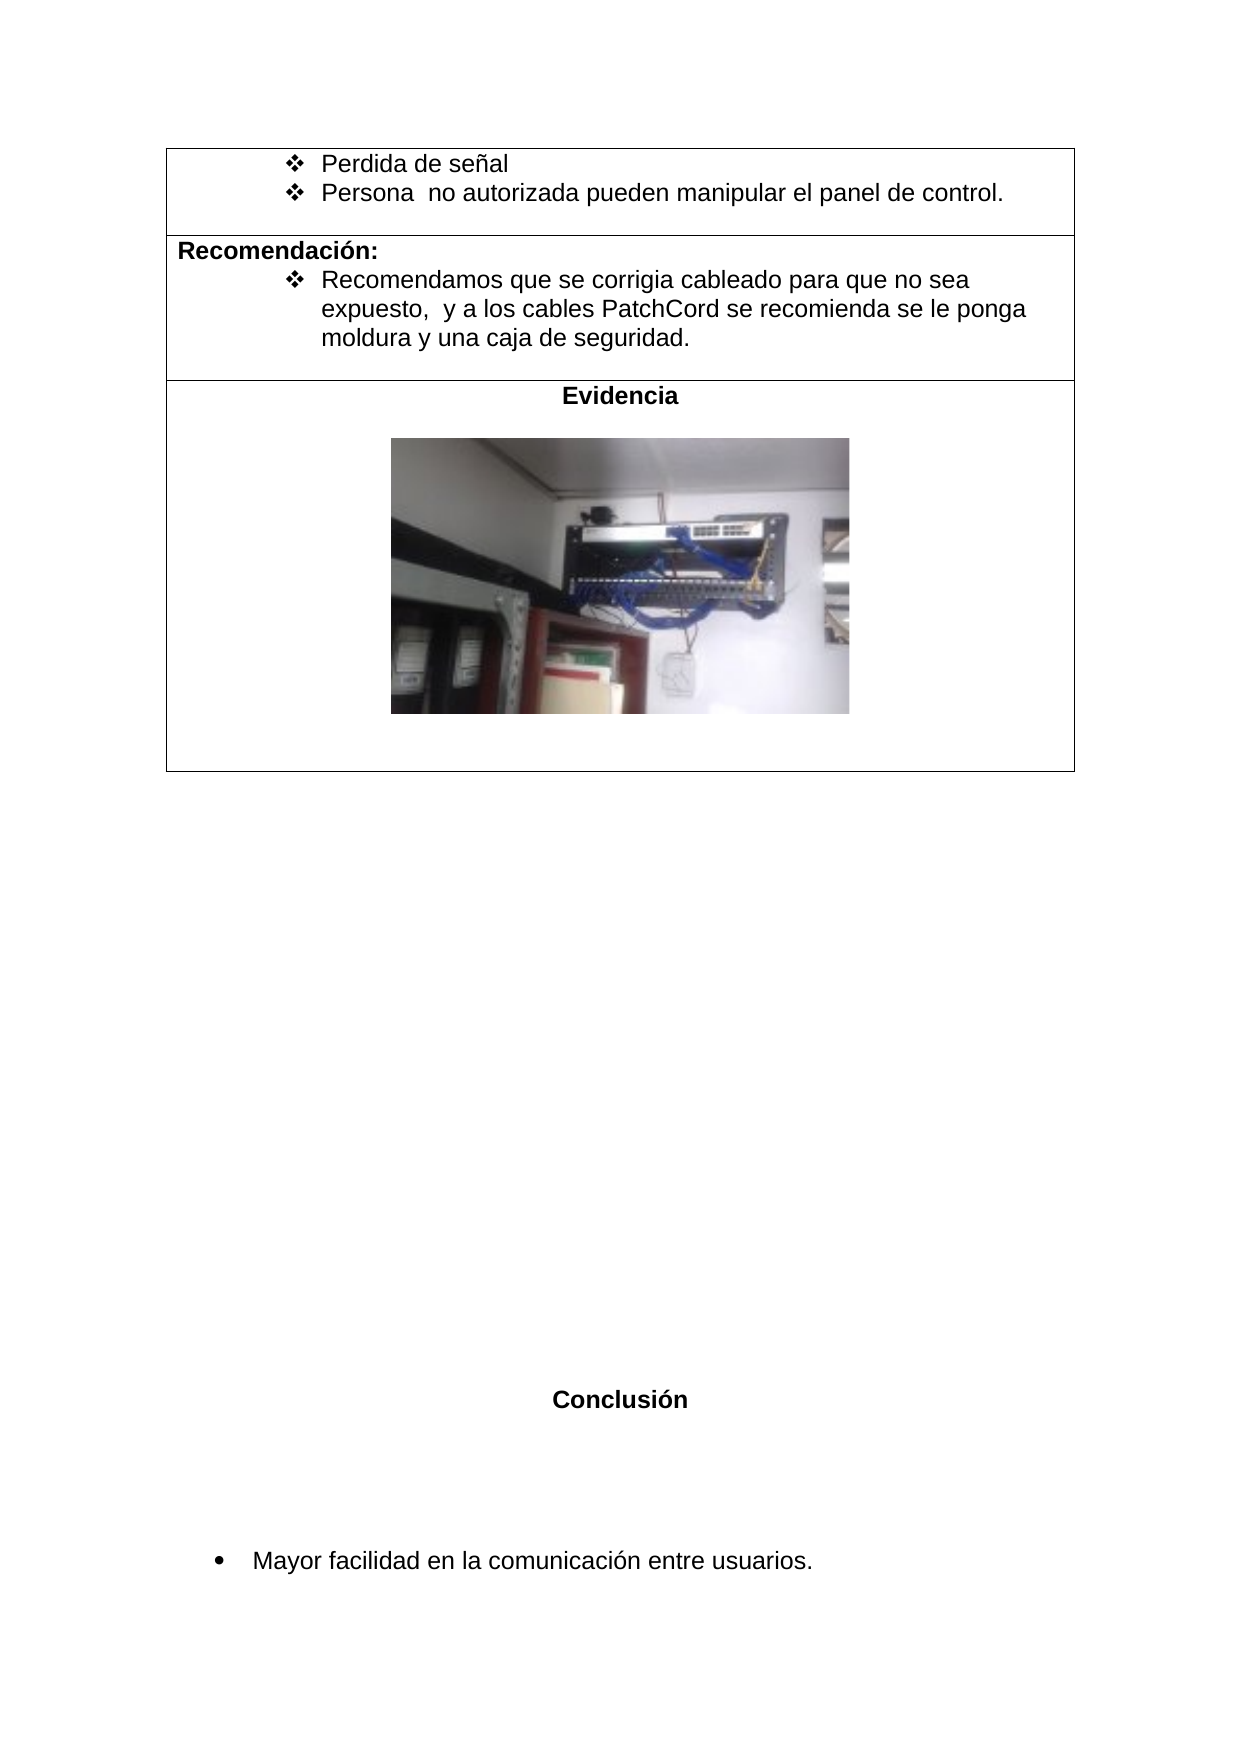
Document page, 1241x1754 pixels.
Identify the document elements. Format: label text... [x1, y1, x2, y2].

picture [391, 438, 850, 714]
text Conclusión [177, 1384, 1063, 1413]
table_cell Evidencia [167, 381, 1074, 771]
list Mayor facilidad en la comunicación entre usuarios. [215, 1546, 1063, 1575]
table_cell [167, 149, 1074, 235]
table_cell Recomendación: Recomendamos que se corrigia cableado para que no sea expuesto, y a los cables PatchCord se recomienda se le ponga moldura y una caja de seguridad. [167, 236, 1074, 380]
